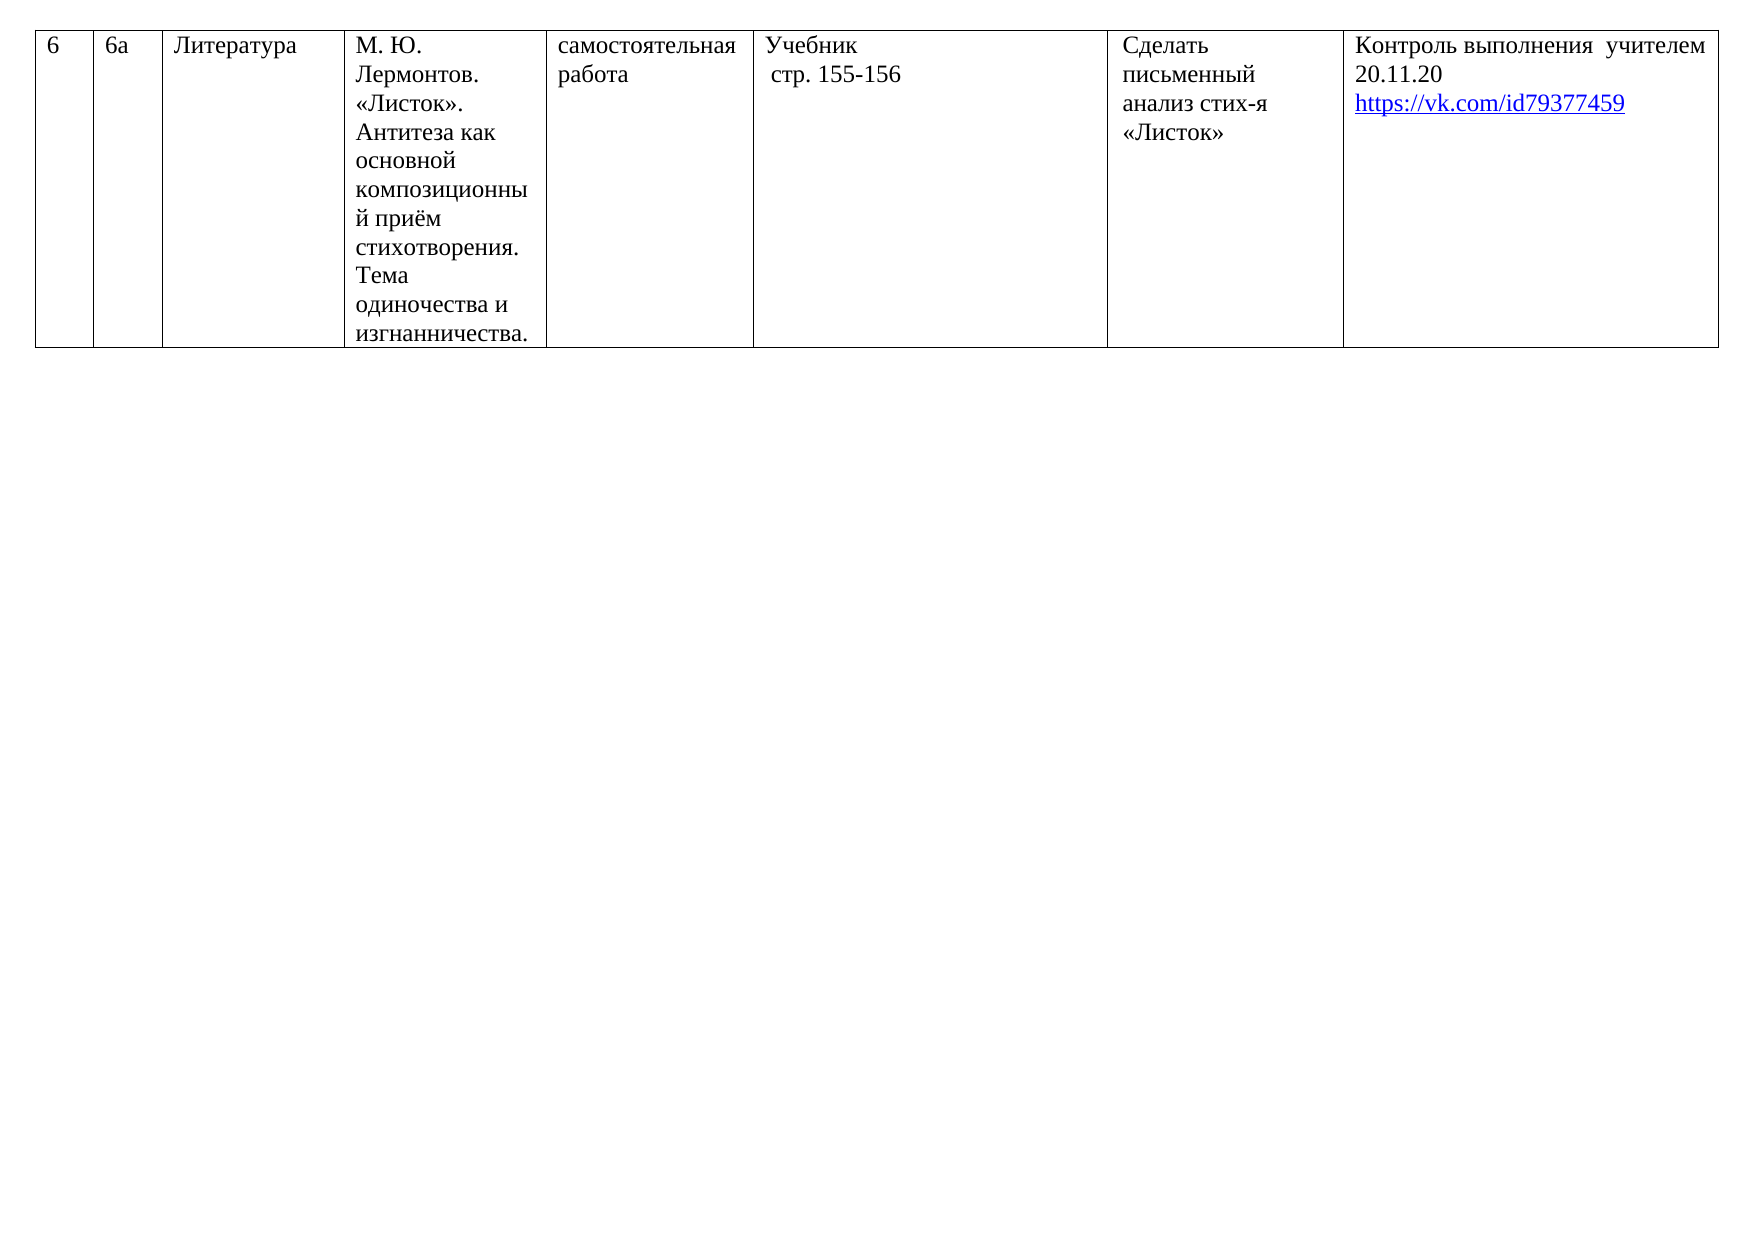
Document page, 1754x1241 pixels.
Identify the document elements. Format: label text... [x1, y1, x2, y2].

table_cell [547, 31, 753, 347]
table_cell 6 [36, 31, 93, 347]
table_cell Учебник стр. 155-156 [754, 31, 1107, 347]
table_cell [1344, 31, 1718, 347]
table_cell М. Ю. Лермонтов. «Листок». Антитеза как основной композиционный приём стихотворения. Тема одиночества и изгнанничества. [345, 31, 546, 347]
table_cell Сделать письменный анализ стих-я «Листок» [1108, 31, 1343, 347]
table_cell 6а [94, 31, 162, 347]
table_cell Литература [163, 31, 344, 347]
